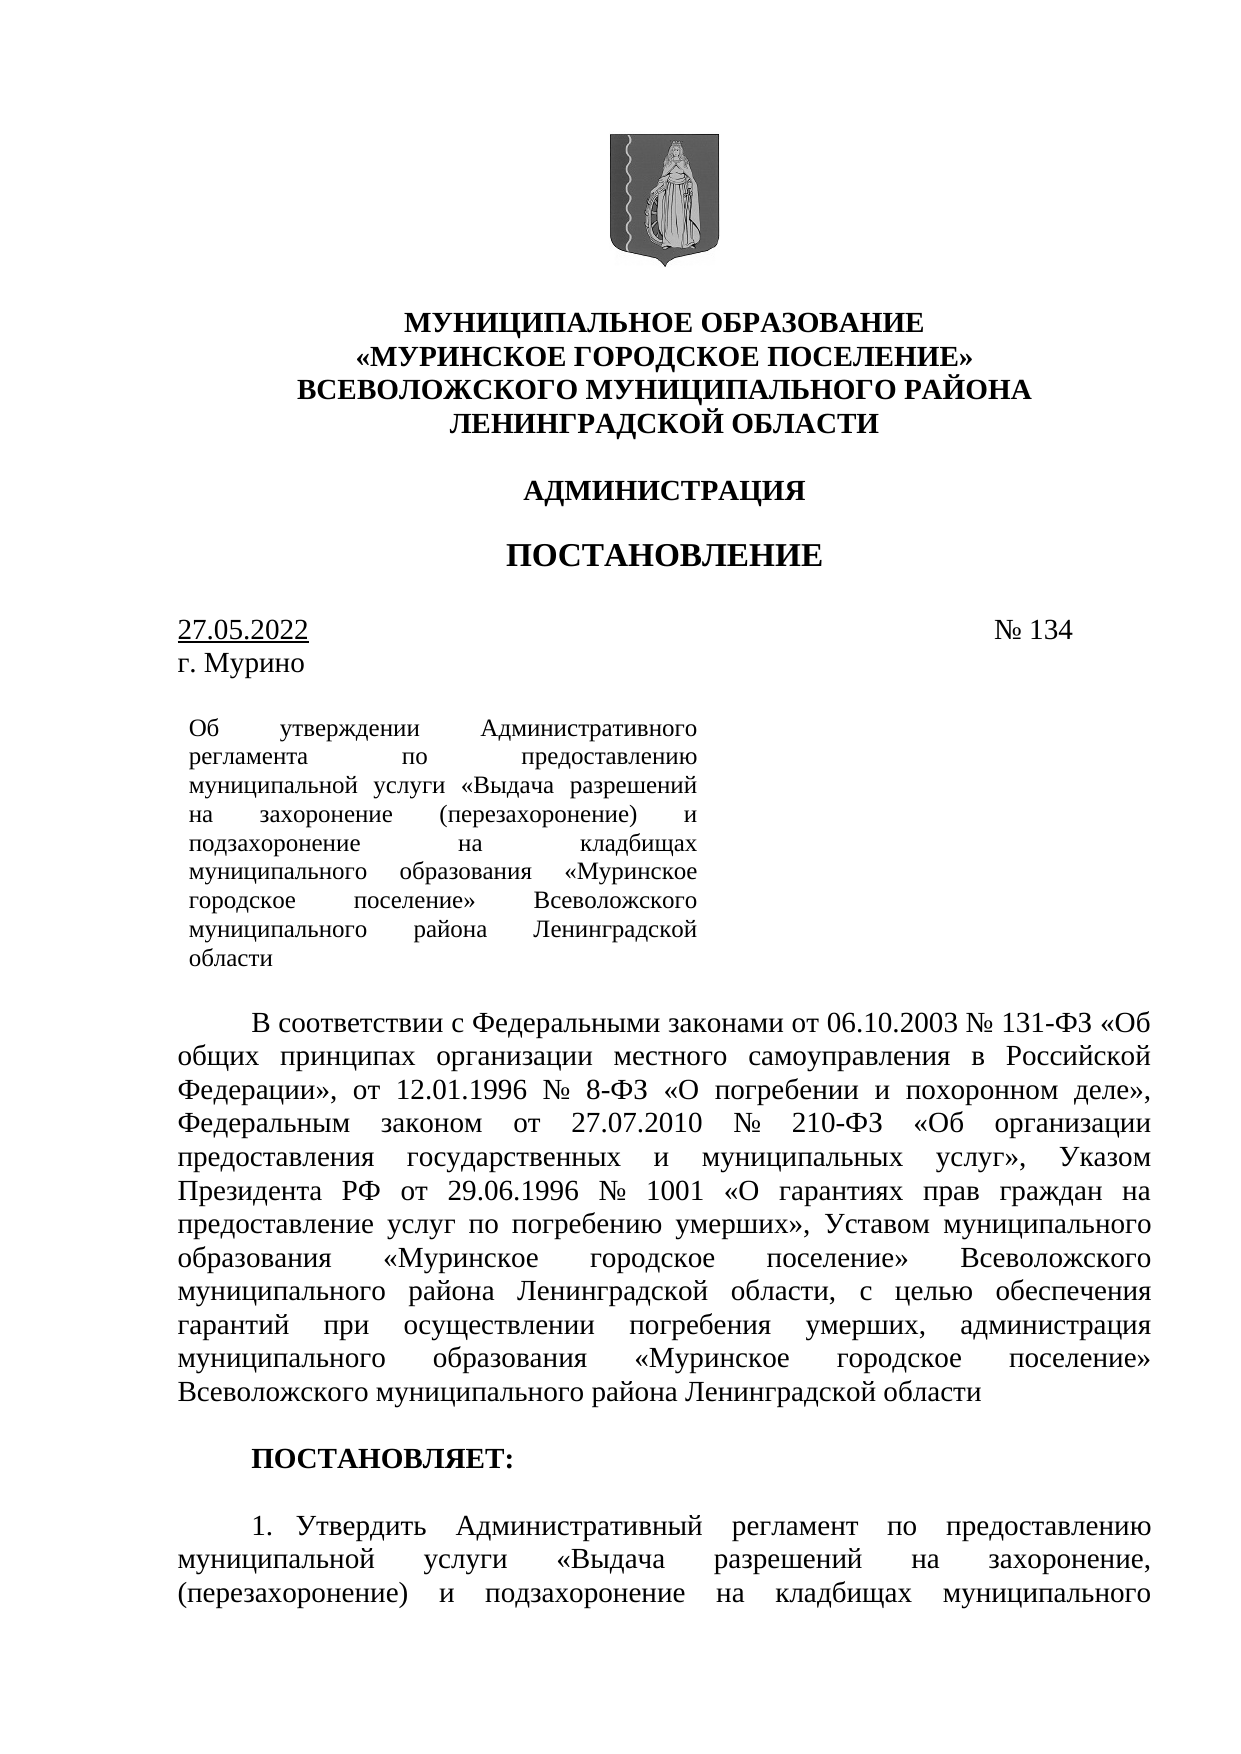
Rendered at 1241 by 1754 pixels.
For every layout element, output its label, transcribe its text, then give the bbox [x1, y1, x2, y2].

text ВСЕВОЛОЖСКОГО МУНИЦИПАЛЬНОГО РАЙОНА [177, 372, 1152, 406]
table_header Об утверждении Административного регламента по предоставлению муниципальной услуги «Выдача разрешений на захоронение (перезахоронение) и подзахоронение на кладбищах муниципального образования «Муринское городское поселение» Всеволожского муниципального района Ленинградской области [177, 713, 709, 971]
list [177, 1508, 1152, 1609]
text 27.05.2022 № 134 [177, 612, 1152, 646]
text ПОСТАНОВЛЯЕТ: [177, 1441, 1152, 1474]
text г. Мурино [177, 646, 1152, 679]
text ПОСТАНОВЛЕНИЕ [177, 535, 1152, 574]
text МУНИЦИПАЛЬНОЕ ОБРАЗОВАНИЕ [177, 305, 1152, 339]
text В соответствии с Федеральными законами от 06.10.2003 № 131-ФЗ «Об общих принципах организации местного самоуправления в Российской Федерации», от 12.01.1996 № 8-ФЗ «О погребении и похоронном деле», Федеральным законом от 27.07.2010 № 210-ФЗ «Об организации предоставления государственных и муниципальных услуг», Указом Президента РФ от 29.06.1996 № 1001 «О гарантиях прав граждан на предоставление услуг по погребению умерших», Уставом муниципального образования «Муринское городское поселение» Всеволожского муниципального района Ленинградской области, с целью обеспечения гарантий при осуществлении погребения умерших, администрация муниципального образования «Муринское городское поселение» Всеволожского муниципального района Ленинградской области [177, 1005, 1152, 1407]
text АДМИНИСТРАЦИЯ [177, 473, 1152, 507]
text ЛЕНИНГРАДСКОЙ ОБЛАСТИ [177, 406, 1152, 439]
text «МУРИНСКОЕ ГОРОДСКОЕ ПОСЕЛЕНИЕ» [177, 339, 1152, 372]
